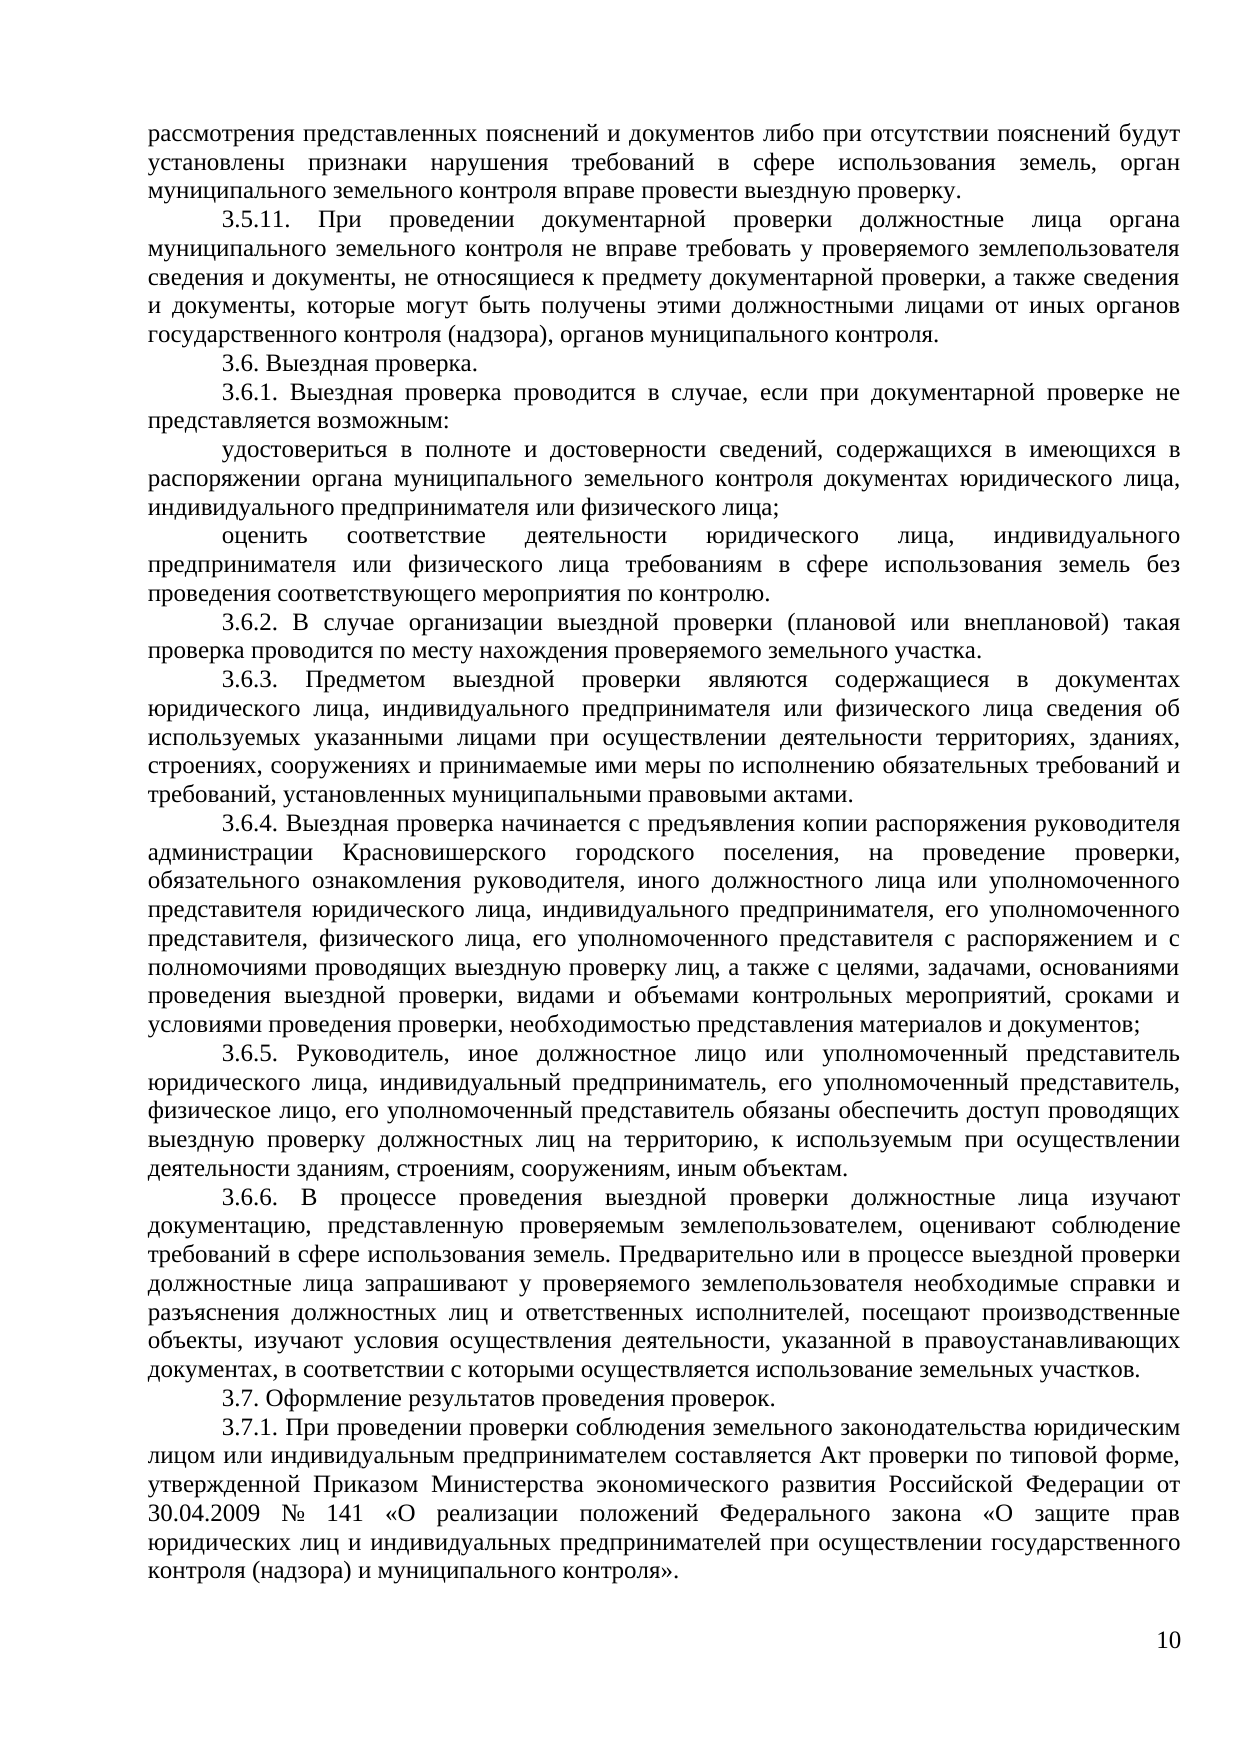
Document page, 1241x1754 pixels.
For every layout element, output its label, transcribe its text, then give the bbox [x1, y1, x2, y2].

text 3.5.11. При проведении документарной проверки должностные лица органа муниципального земельного контроля не вправе требовать у проверяемого землепользователя сведения и документы, не относящиеся к предмету документарной проверки, а также сведения и документы, которые могут быть получены этими должностными лицами от иных органов государственного контроля (надзора), органов муниципального контроля. [148, 204, 1181, 348]
text 3.6.1. Выездная проверка проводится в случае, если при документарной проверке не представляется возможным: [148, 377, 1181, 434]
text оценить соответствие деятельности юридического лица, индивидуального предпринимателя или физического лица требованиям в сфере использования земель без проведения соответствующего мероприятия по контролю. [148, 521, 1181, 607]
text 3.7. Оформление результатов проведения проверок. [148, 1383, 1181, 1412]
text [148, 118, 1181, 204]
text 3.6.3. Предметом выездной проверки являются содержащиеся в документах юридического лица, индивидуального предпринимателя или физического лица сведения об используемых указанными лицами при осуществлении деятельности территориях, зданиях, строениях, сооружениях и принимаемые ими меры по исполнению обязательных требований и требований, установленных муниципальными правовыми актами. [148, 664, 1181, 808]
text 3.6.2. В случае организации выездной проверки (плановой или внеплановой) такая проверка проводится по месту нахождения проверяемого земельного участка. [148, 607, 1181, 664]
text 3.6.4. Выездная проверка начинается с предъявления копии распоряжения руководителя администрации Красновишерского городского поселения, на проведение проверки, обязательного ознакомления руководителя, иного должностного лица или уполномоченного представителя юридического лица, индивидуального предпринимателя, его уполномоченного представителя, физического лица, его уполномоченного представителя с распоряжением и с полномочиями проводящих выездную проверку лиц, а также с целями, задачами, основаниями проведения выездной проверки, видами и объемами контрольных мероприятий, сроками и условиями проведения проверки, необходимостью представления материалов и документов; [148, 808, 1181, 1038]
text 3.6.5. Руководитель, иное должностное лицо или уполномоченный представитель юридического лица, индивидуальный предприниматель, его уполномоченный представитель, физическое лицо, его уполномоченный представитель обязаны обеспечить доступ проводящих выездную проверку должностных лиц на территорию, к используемым при осуществлении деятельности зданиям, строениям, сооружениям, иным объектам. [148, 1038, 1181, 1182]
text 3.6. Выездная проверка. [148, 348, 1181, 377]
text 3.7.1. При проведении проверки соблюдения земельного законодательства юридическим лицом или индивидуальным предпринимателем составляется Акт проверки по типовой форме, утвержденной Приказом Министерства экономического развития Российской Федерации от 30.04.2009 № 141 «О реализации положений Федерального закона «О защите прав юридических лиц и индивидуальных предпринимателей при осуществлении государственного контроля (надзора) и муниципального контроля». [148, 1412, 1181, 1584]
text 3.6.6. В процессе проведения выездной проверки должностные лица изучают документацию, представленную проверяемым землепользователем, оценивают соблюдение требований в сфере использования земель. Предварительно или в процессе выездной проверки должностные лица запрашивают у проверяемого землепользователя необходимые справки и разъяснения должностных лиц и ответственных исполнителей, посещают производственные объекты, изучают условия осуществления деятельности, указанной в правоустанавливающих документах, в соответствии с которыми осуществляется использование земельных участков. [148, 1182, 1181, 1383]
text удостовериться в полноте и достоверности сведений, содержащихся в имеющихся в распоряжении органа муниципального земельного контроля документах юридического лица, индивидуального предпринимателя или физического лица; [148, 434, 1181, 521]
